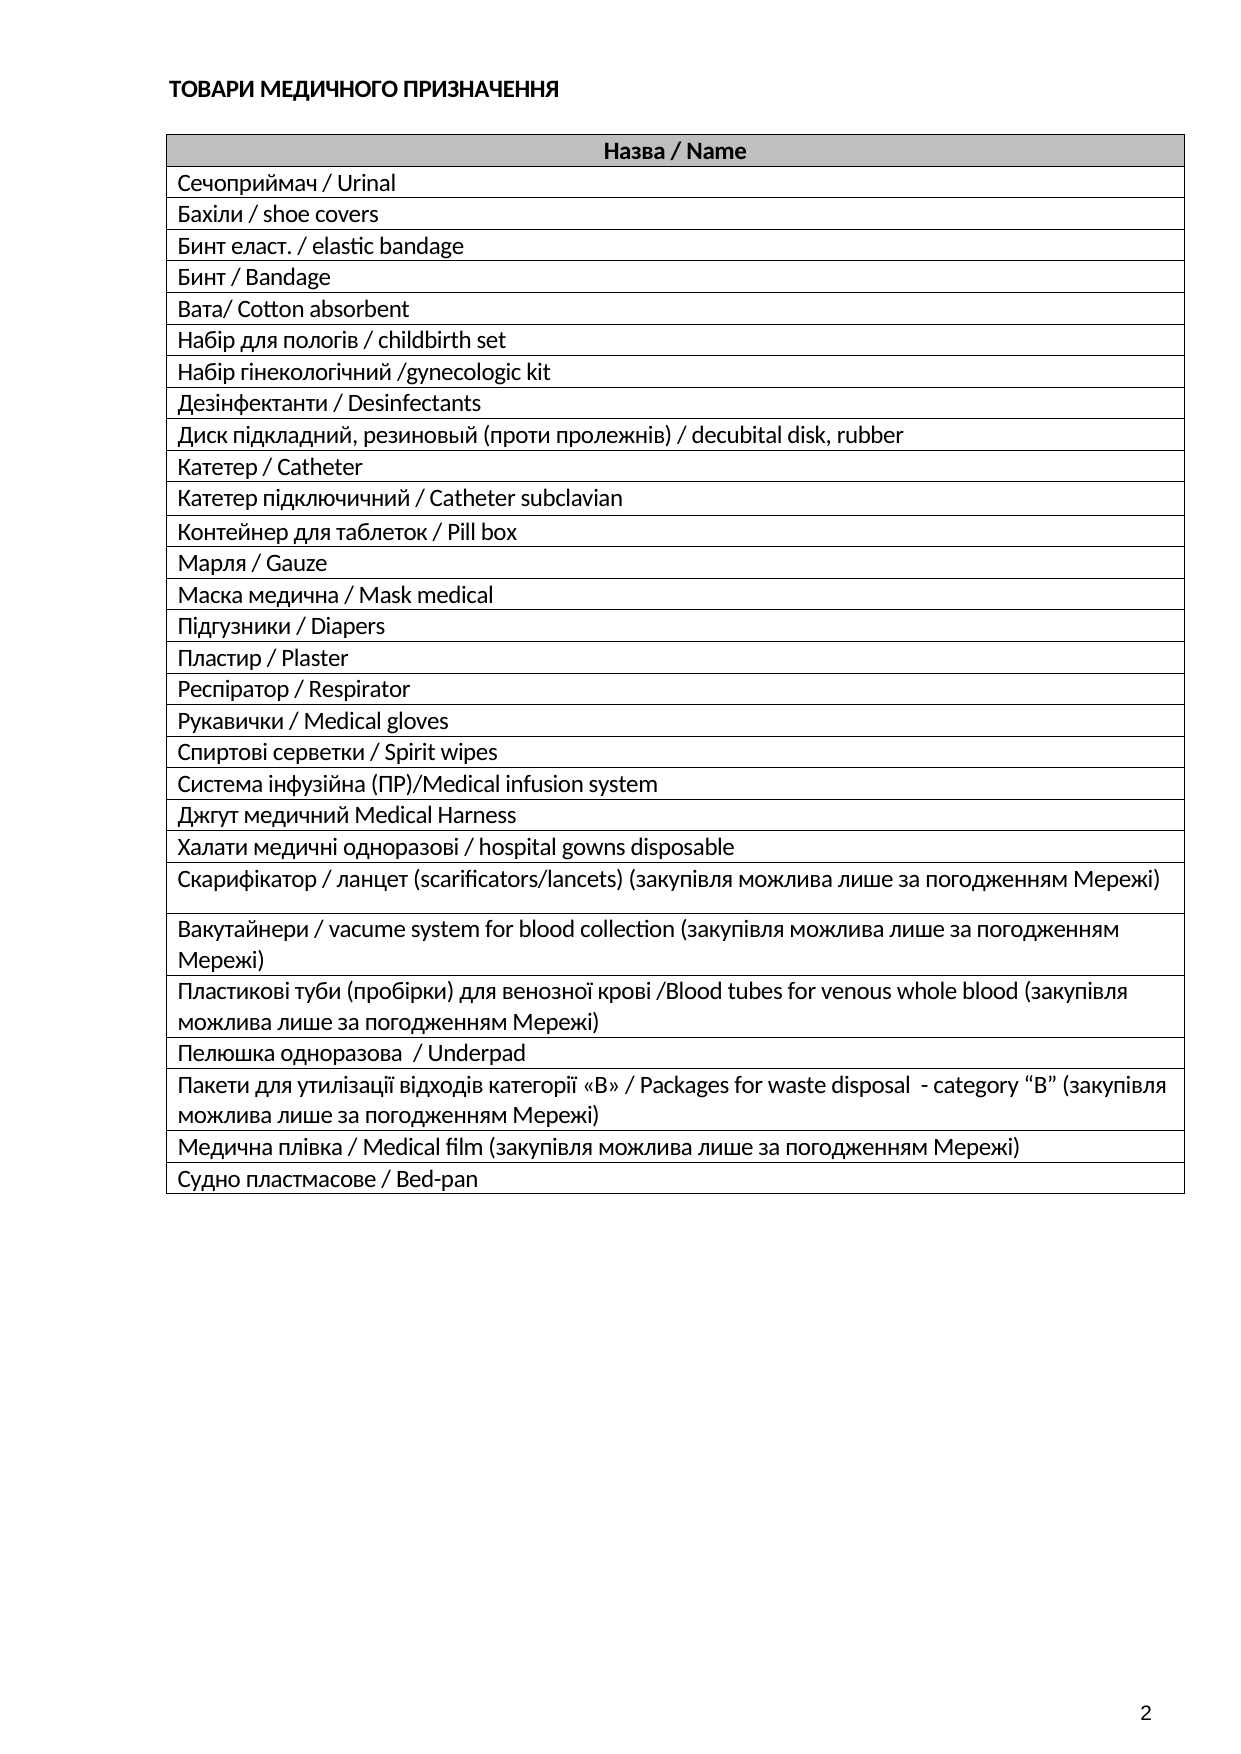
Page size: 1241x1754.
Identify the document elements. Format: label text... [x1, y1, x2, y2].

table_cell Контейнер для таблеток / Pill box [167, 516, 1184, 546]
table_cell Диск підкладний, резиновый (проти пролежнів) / decubital disk, rubber [167, 419, 1184, 450]
table_cell Марля / Gauze [167, 547, 1184, 578]
table_cell Пластир / Plaster [167, 642, 1184, 672]
table_header Назва / Name [167, 135, 1184, 166]
table_cell Судно пластмасове / Bed-pan [167, 1163, 1184, 1193]
table_cell Пелюшка одноразова / Underpad [167, 1038, 1184, 1068]
table_cell Халати медичні одноразові / hospital gowns disposable [167, 831, 1184, 862]
table_cell Спиртові серветки / Spirit wipes [167, 737, 1184, 767]
table_cell Респіратор / Respirator [167, 674, 1184, 704]
table_cell Джгут медичний Medical Harness [167, 800, 1184, 830]
table_cell Скарифікатор / ланцет (scarificators/lancets) (закупівля можлива лише за погодженням Мережі) [167, 863, 1184, 912]
table_cell Рукавички / Medical gloves [167, 705, 1184, 736]
table_cell Вата/ Cotton absorbent [167, 293, 1184, 323]
table_cell Медична плівка / Medical film (закупівля можлива лише за погодженням Мережі) [167, 1131, 1184, 1162]
table_cell Дезінфектанти / Desinfectants [167, 388, 1184, 418]
table_cell Набір для пологів / childbirth set [167, 325, 1184, 355]
table_cell Система інфузійна (ПР)/Мedical infusion system [167, 768, 1184, 799]
table_cell Катетер підключичний / Catheter subclavian [167, 482, 1184, 514]
table_cell Бинт еласт. / elastic bandage [167, 230, 1184, 260]
table_cell Бахіли / shoe covers [167, 198, 1184, 229]
text ТОВАРИ МЕДИЧНОГО ПРИЗНАЧЕННЯ [169, 73, 1152, 103]
table_cell Пакети для утилізації відходів категорії «B» / Packages for waste disposal - category “B” (закупівля можлива лише за погодженням Мережі) [167, 1069, 1184, 1130]
table_cell Катетер / Catheter [167, 451, 1184, 481]
table_cell Маска медична / Mask medical [167, 579, 1184, 609]
table_cell Набір гінекологічний /gynecologic kit [167, 356, 1184, 387]
table_cell Пластикові туби (пробірки) для венозної крові /Blood tubes for venous whole blood (закупівля можлива лише за погодженням Мережі) [167, 976, 1184, 1037]
table_cell Підгузники / Diapers [167, 610, 1184, 641]
table_cell Бинт / Bandage [167, 261, 1184, 292]
table_cell Вакутайнери / vacume system for blood collection (закупівля можлива лише за погодженням Мережі) [167, 914, 1184, 974]
table_cell Cечоприймач / Urinal [167, 167, 1184, 197]
